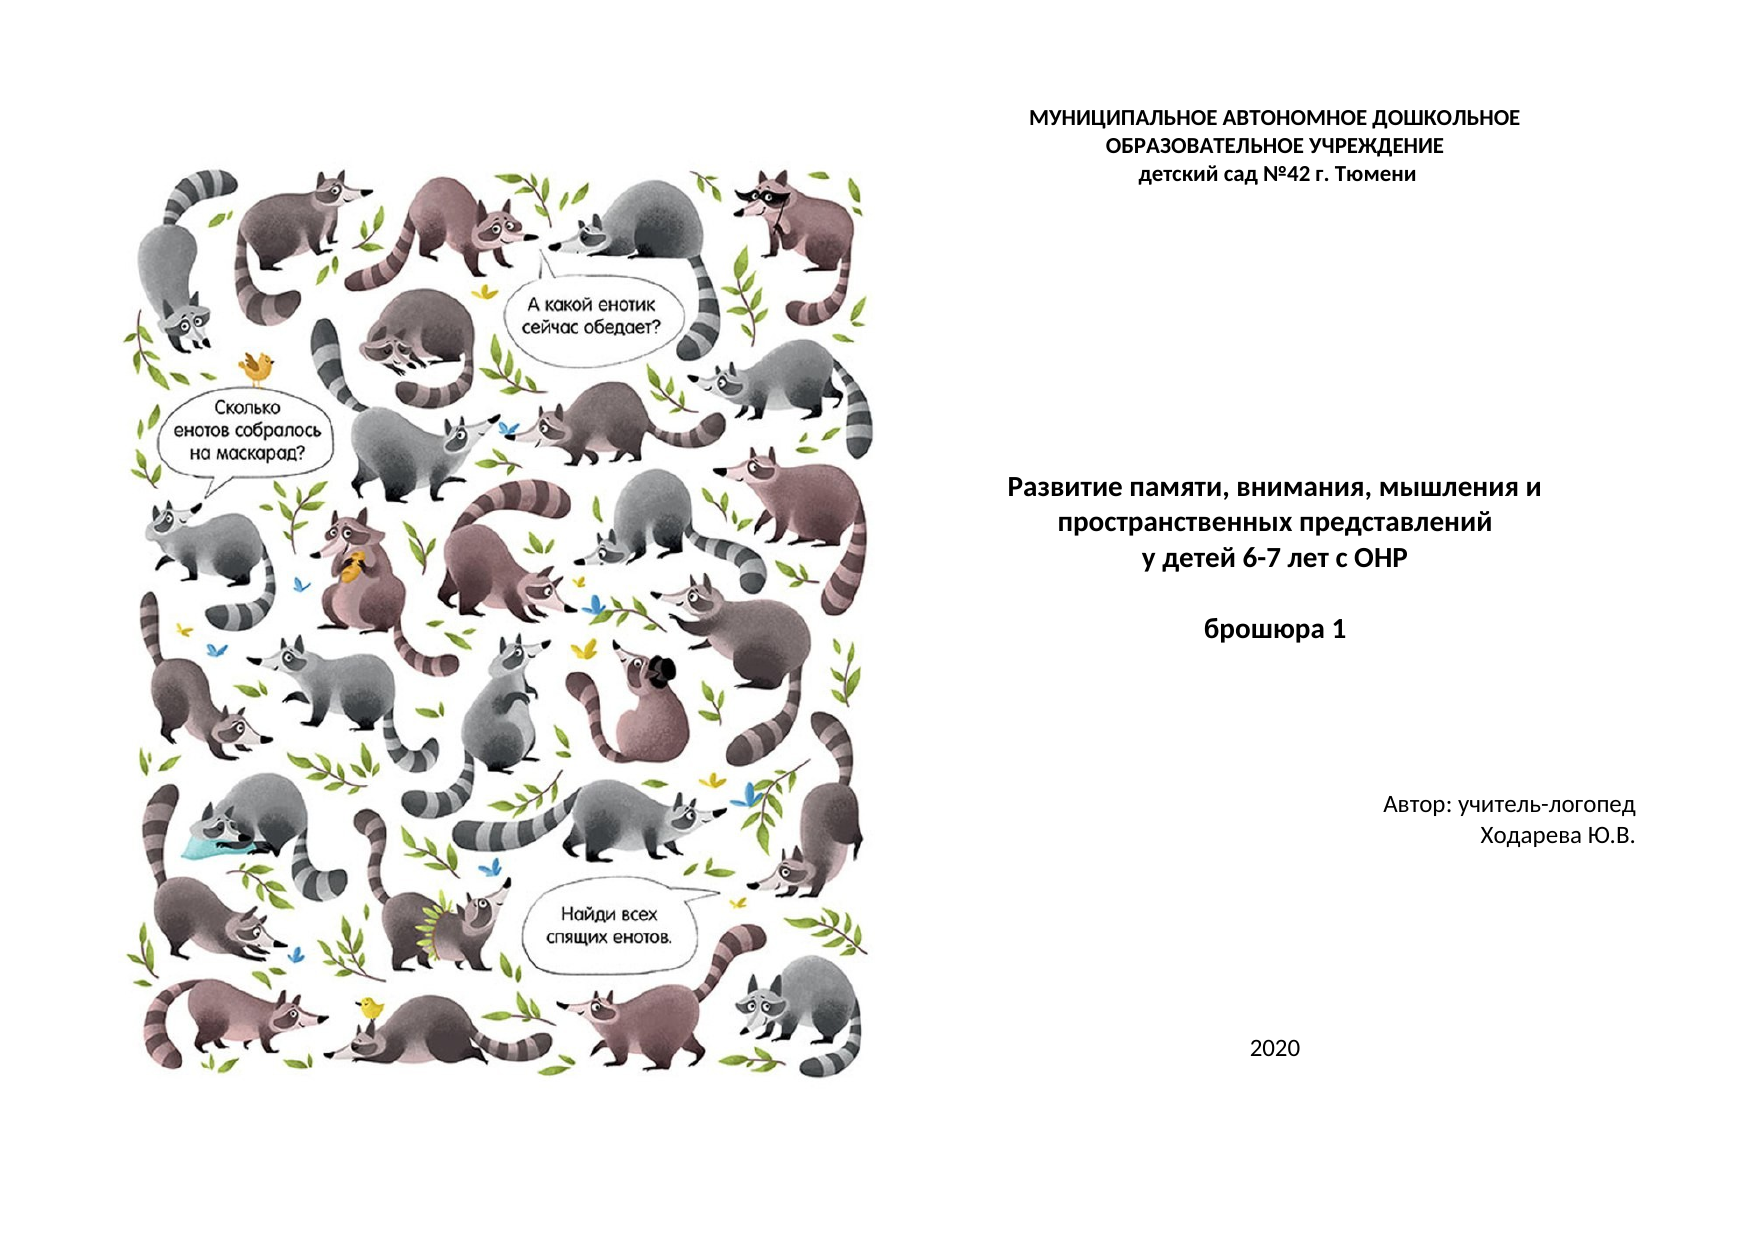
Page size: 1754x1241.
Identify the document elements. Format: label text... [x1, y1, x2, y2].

text брошюра 1 [914, 610, 1636, 646]
picture [118, 150, 877, 1096]
text Развитие памяти, внимания, мышления и пространственных представлений [914, 468, 1636, 539]
text 2020 [914, 1032, 1636, 1063]
text МУНИЦИПАЛЬНОЕ АВТОНОМНОЕ ДОШКОЛЬНОЕ [914, 103, 1636, 131]
text у детей 6-7 лет с ОНР [914, 539, 1636, 574]
text детский сад №42 г. Тюмени [914, 159, 1636, 187]
text Автор: учитель-логопед [914, 788, 1636, 819]
text ОБРАЗОВАТЕЛЬНОЕ УЧРЕЖДЕНИЕ [914, 131, 1636, 159]
text Ходарева Ю.В. [914, 819, 1636, 849]
